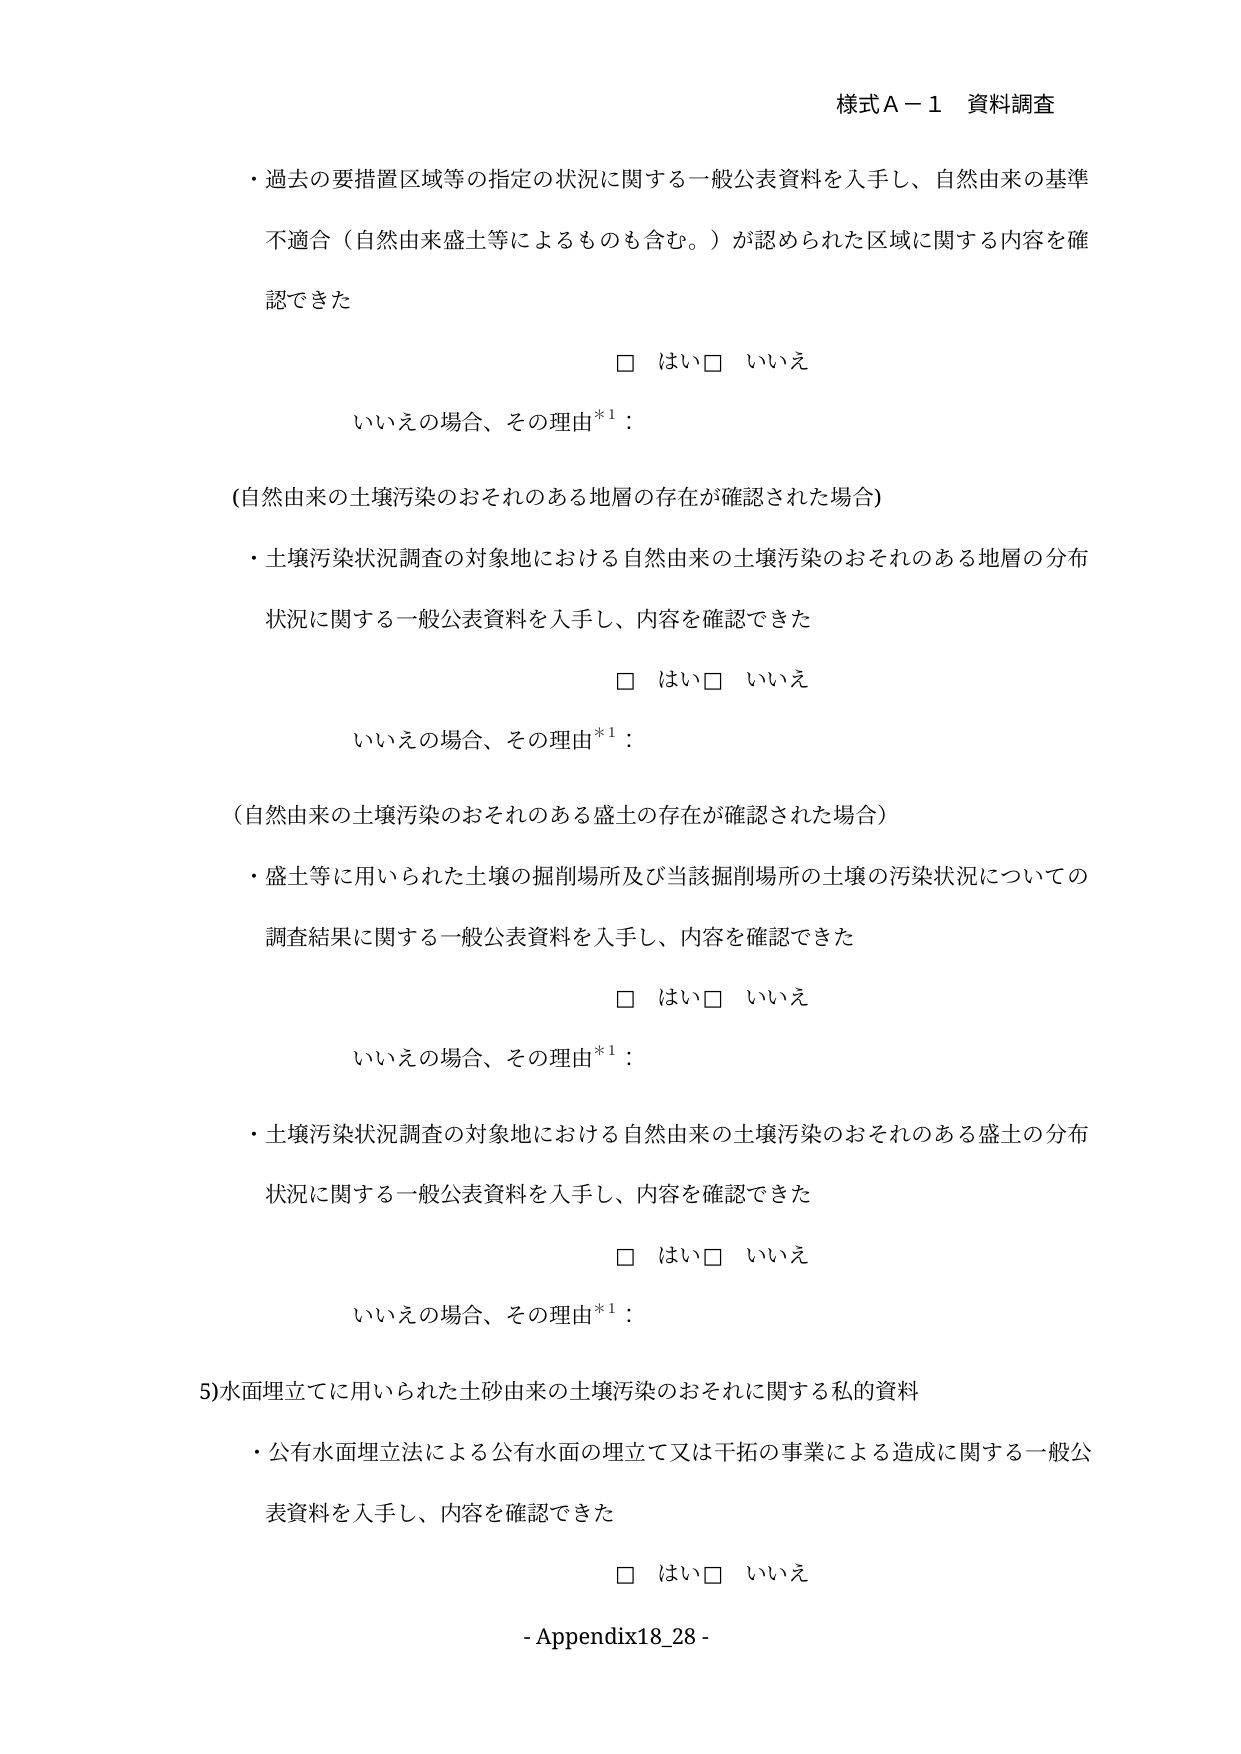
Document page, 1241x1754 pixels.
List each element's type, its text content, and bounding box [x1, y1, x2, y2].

text ・土壌汚染状況調査の対象地における自然由来の土壌汚染のおそれのある地層の分布状況に関する一般公表資料を入手し、内容を確認できた [243, 527, 1092, 648]
text □ はい □ いいえ [177, 1224, 1096, 1284]
text （自然由来の土壌汚染のおそれのある盛土の存在が確認された場合） [177, 784, 1092, 845]
text □ はい □ いいえ [268, 1542, 1092, 1602]
text ・過去の要措置区域等の指定の状況に関する一般公表資料を入手し、自然由来の基準不適合（自然由来盛土等によるものも含む。）が認められた区域に関する内容を確認できた [243, 148, 1092, 329]
text □ はい □ いいえ [177, 648, 1096, 708]
text ・土壌汚染状況調査の対象地における自然由来の土壌汚染のおそれのある盛土の分布状況に関する一般公表資料を入手し、内容を確認できた [243, 1102, 1092, 1224]
text 5)水面埋立てに用いられた土砂由来の土壌汚染のおそれに関する私的資料 [199, 1360, 1092, 1421]
text (自然由来の土壌汚染のおそれのある地層の存在が確認された場合) [177, 466, 1092, 527]
text いいえの場合、その理由＊１： [177, 708, 1092, 769]
text いいえの場合、その理由＊１： [177, 1284, 1092, 1345]
text □ はい □ いいえ [177, 329, 1096, 390]
text ・公有水面埋立法による公有水面の埋立て又は干拓の事業による造成に関する一般公表資料を入手し、内容を確認できた [246, 1421, 1092, 1542]
text □ はい □ いいえ [177, 966, 1096, 1027]
text ・盛土等に用いられた土壌の掘削場所及び当該掘削場所の土壌の汚染状況についての調査結果に関する一般公表資料を入手し、内容を確認できた [243, 845, 1092, 966]
text いいえの場合、その理由＊１： [287, 390, 1092, 451]
text いいえの場合、その理由＊１： [177, 1027, 1092, 1087]
